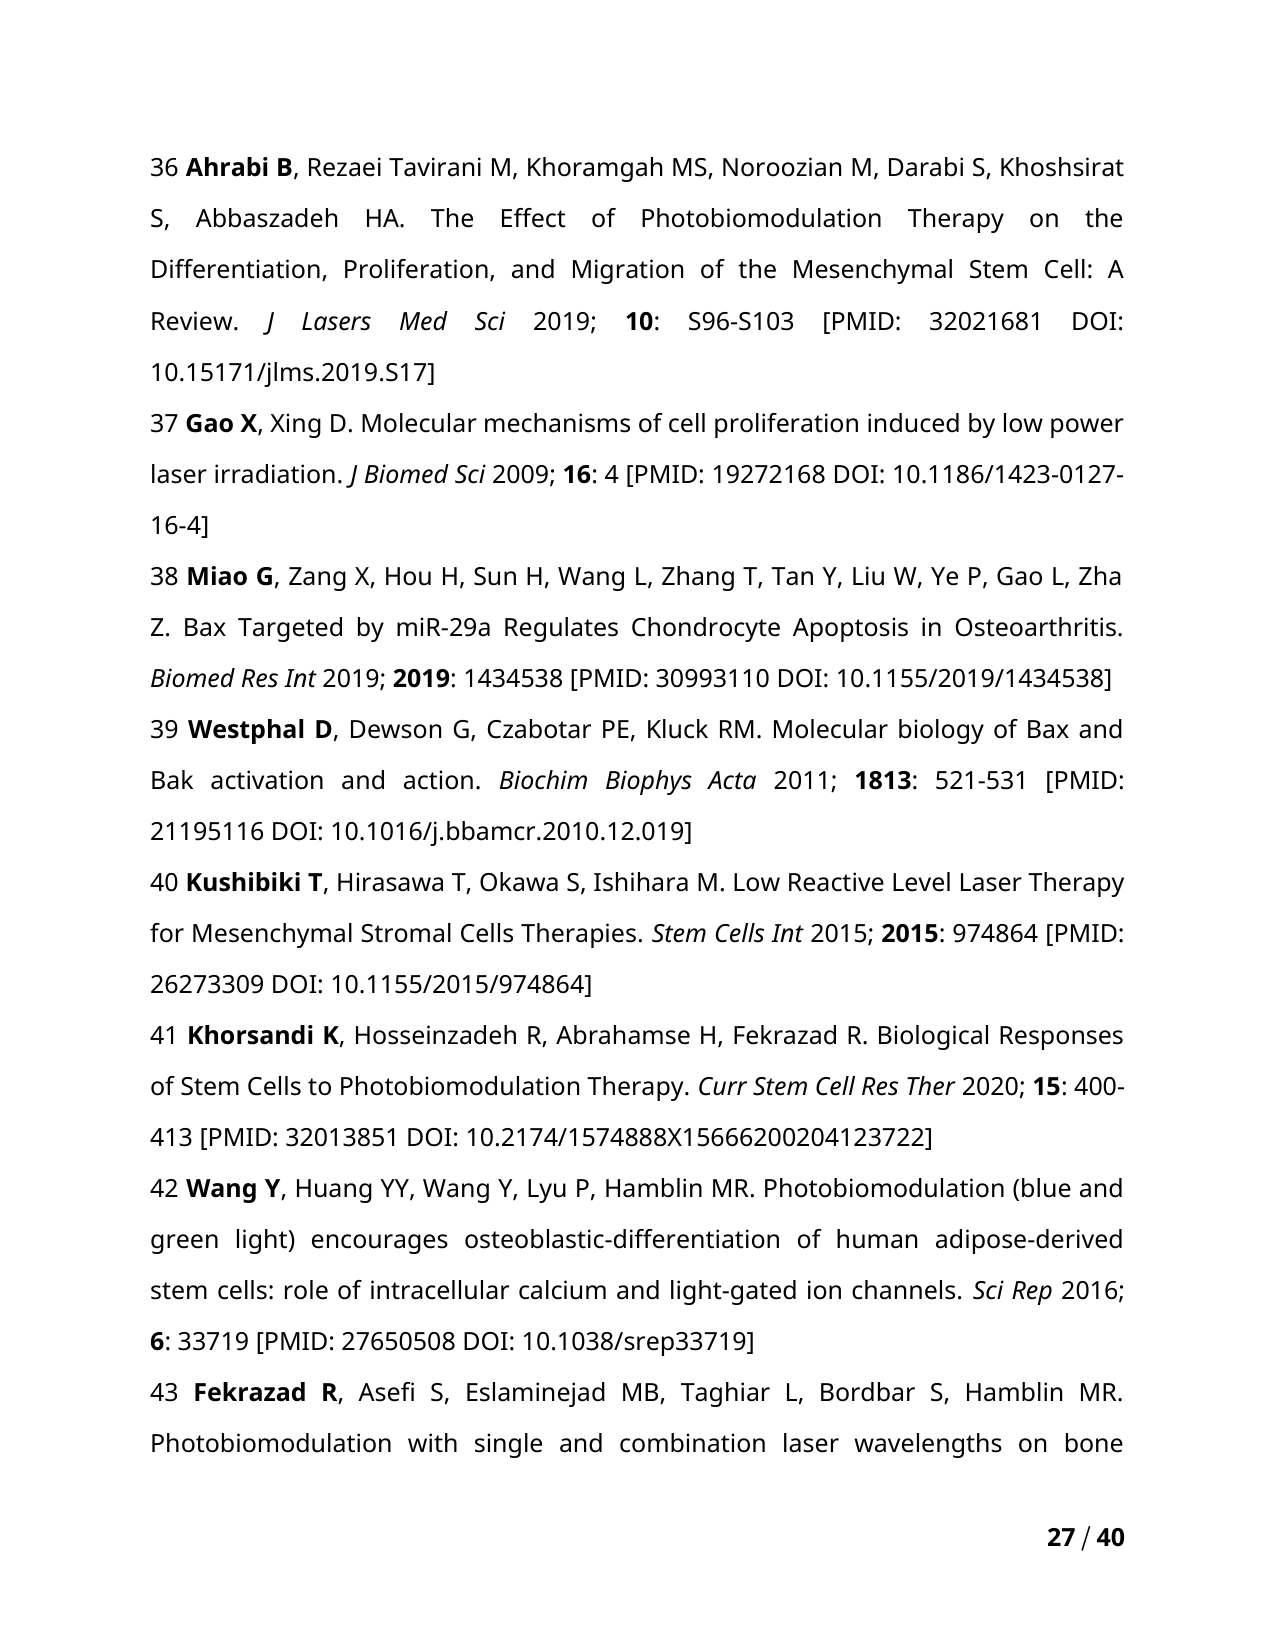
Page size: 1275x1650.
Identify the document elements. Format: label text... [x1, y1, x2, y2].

text 41 Khorsandi K, Hosseinzadeh R, Abrahamse H, Fekrazad R. Biological Responses of Stem Cells to Photobiomodulation Therapy. Curr Stem Cell Res Ther 2020; 15: 400-413 [PMID: 32013851 DOI: 10.2174/1574888X15666200204123722] [150, 1018, 1125, 1154]
text 37 Gao X, Xing D. Molecular mechanisms of cell proliferation induced by low power laser irradiation. J Biomed Sci 2009; 16: 4 [PMID: 19272168 DOI: 10.1186/1423-0127-16-4] [150, 405, 1125, 541]
text 36 Ahrabi B, Rezaei Tavirani M, Khoramgah MS, Noroozian M, Darabi S, Khoshsirat S, Abbaszadeh HA. The Effect of Photobiomodulation Therapy on the Differentiation, Proliferation, and Migration of the Mesenchymal Stem Cell: A Review. J Lasers Med Sci 2019; 10: S96-S103 [PMID: 32021681 DOI: 10.15171/jlms.2019.S17] [150, 150, 1125, 388]
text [150, 1375, 1125, 1460]
text 39 Westphal D, Dewson G, Czabotar PE, Kluck RM. Molecular biology of Bax and Bak activation and action. Biochim Biophys Acta 2011; 1813: 521-531 [PMID: 21195116 DOI: 10.1016/j.bbamcr.2010.12.019] [150, 711, 1125, 848]
text 40 Kushibiki T, Hirasawa T, Okawa S, Ishihara M. Low Reactive Level Laser Therapy for Mesenchymal Stromal Cells Therapies. Stem Cells Int 2015; 2015: 974864 [PMID: 26273309 DOI: 10.1155/2015/974864] [150, 864, 1125, 1001]
text 38 Miao G, Zang X, Hou H, Sun H, Wang L, Zhang T, Tan Y, Liu W, Ye P, Gao L, Zha Z. Bax Targeted by miR-29a Regulates Chondrocyte Apoptosis in Osteoarthritis. Biomed Res Int 2019; 2019: 1434538 [PMID: 30993110 DOI: 10.1155/2019/1434538] [150, 558, 1125, 694]
text 42 Wang Y, Huang YY, Wang Y, Lyu P, Hamblin MR. Photobiomodulation (blue and green light) encourages osteoblastic-differentiation of human adipose-derived stem cells: role of intracellular calcium and light-gated ion channels. Sci Rep 2016; 6: 33719 [PMID: 27650508 DOI: 10.1038/srep33719] [150, 1171, 1125, 1358]
